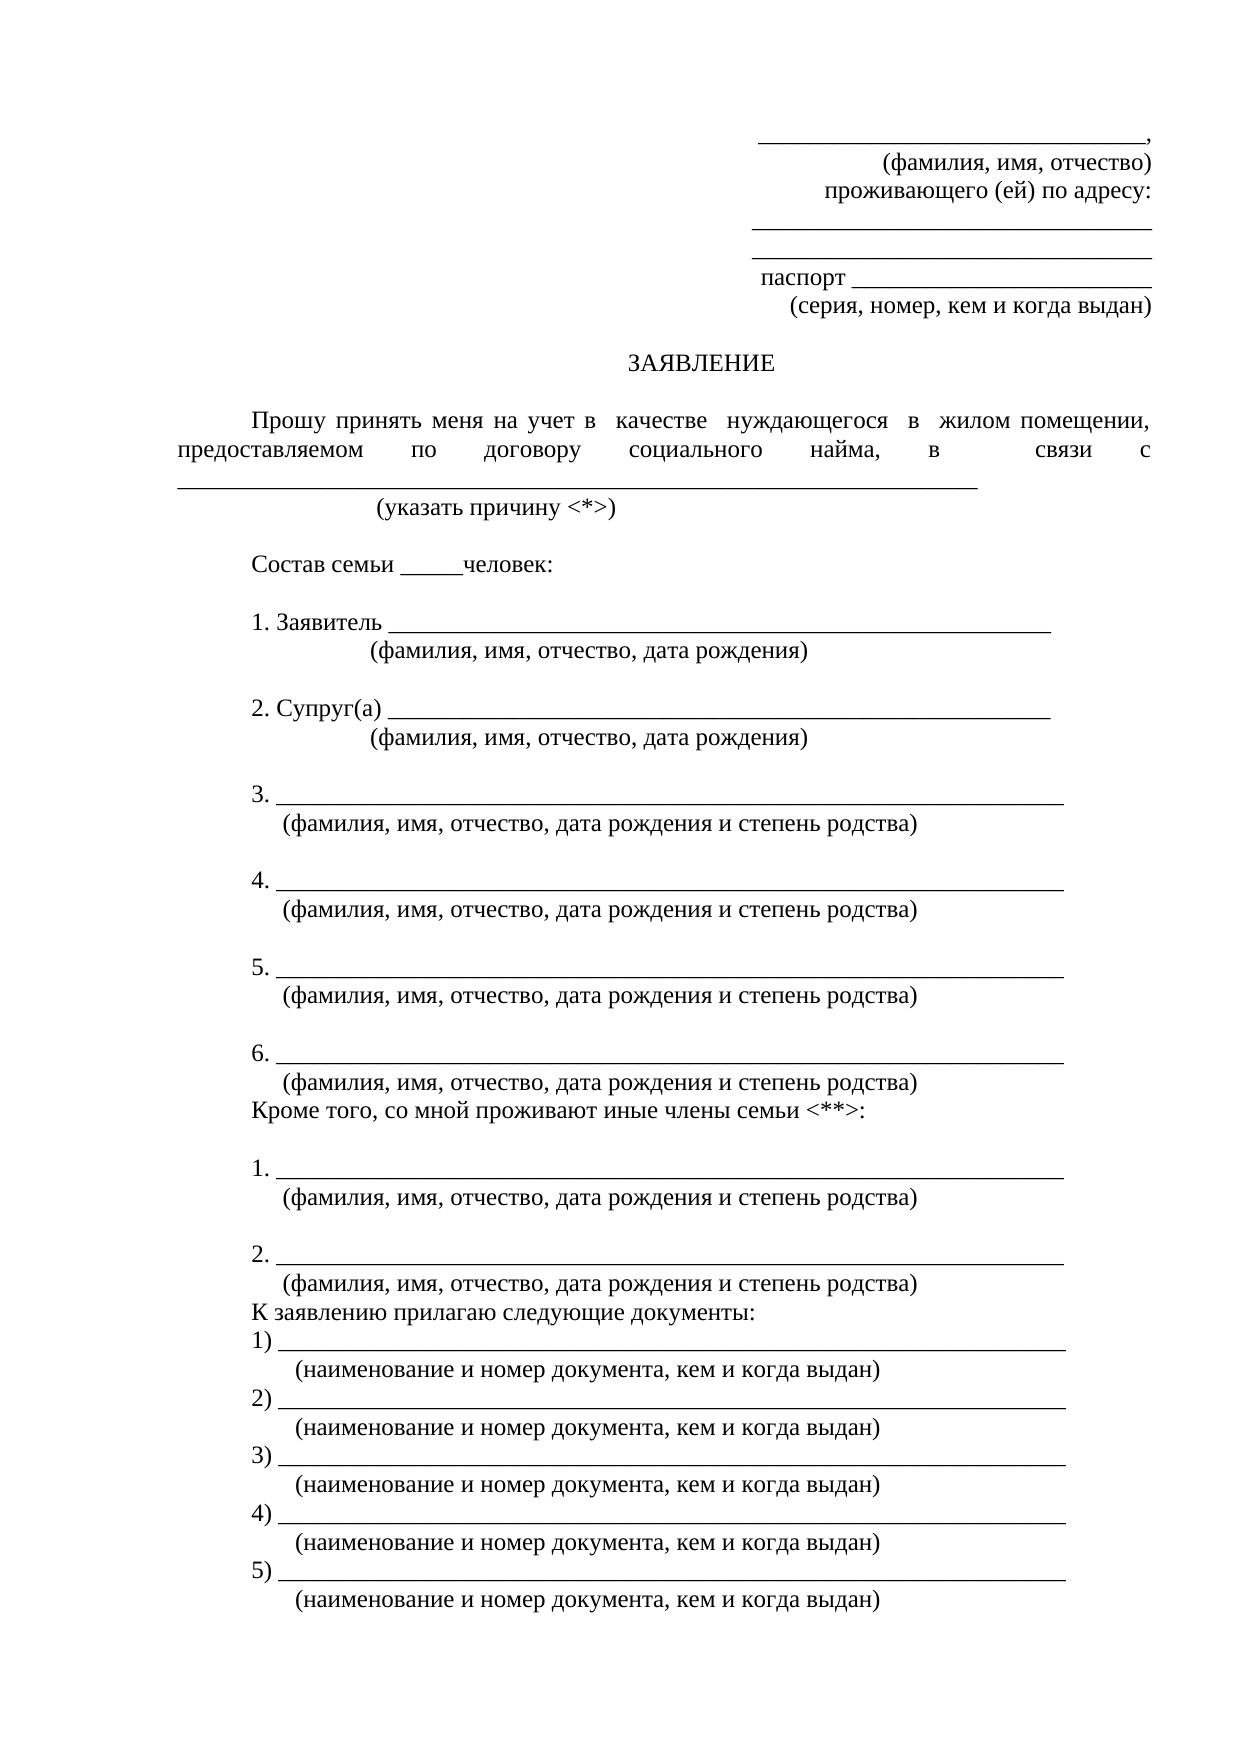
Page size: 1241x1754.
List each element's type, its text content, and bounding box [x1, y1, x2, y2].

text Кроме того, со мной проживают иные члены семьи <**>: [177, 1096, 1152, 1124]
text 2. Супруг(а) _____________________________________________________ [177, 693, 1152, 722]
text (фамилия, имя, отчество, дата рождения и степень родства) [177, 894, 1152, 923]
text 3. _______________________________________________________________ [177, 779, 1152, 808]
text (фамилия, имя, отчество, дата рождения и степень родства) [177, 1268, 1152, 1297]
text 1. _______________________________________________________________ [177, 1153, 1152, 1182]
text (фамилия, имя, отчество, дата рождения) [177, 636, 1152, 664]
text 3) _______________________________________________________________ [177, 1441, 1152, 1469]
text (наименование и номер документа, кем и когда выдан) [177, 1469, 1152, 1498]
text Прошу принять меня на учет в качестве нуждающегося в жилом помещении, предоставляемом по договору социального найма, в связи с ________________________________________________________________ [177, 406, 1152, 492]
text 1. Заявитель _____________________________________________________ [177, 607, 1152, 636]
text (наименование и номер документа, кем и когда выдан) [177, 1412, 1152, 1441]
text (фамилия, имя, отчество, дата рождения и степень родства) [177, 1182, 1152, 1211]
text 5. _______________________________________________________________ [177, 952, 1152, 981]
text 1) _______________________________________________________________ [177, 1326, 1152, 1354]
text ЗАЯВЛЕНИЕ [177, 348, 1152, 377]
text (указать причину <*>) [177, 492, 1152, 521]
text (серия, номер, кем и когда выдан) [177, 291, 1152, 319]
text ________________________________ [177, 204, 1152, 233]
text 6. _______________________________________________________________ [177, 1038, 1152, 1067]
text (фамилия, имя, отчество) [177, 147, 1152, 176]
text (фамилия, имя, отчество, дата рождения и степень родства) [177, 808, 1152, 837]
text 2. _______________________________________________________________ [177, 1239, 1152, 1268]
text (фамилия, имя, отчество, дата рождения и степень родства) [177, 981, 1152, 1009]
text паспорт ________________________ [177, 262, 1152, 291]
text Состав семьи _____человек: [177, 549, 1152, 578]
text проживающего (ей) по адресу: [177, 176, 1152, 204]
text (фамилия, имя, отчество, дата рождения) [177, 722, 1152, 751]
text 4) _______________________________________________________________ [177, 1498, 1152, 1527]
text (фамилия, имя, отчество, дата рождения и степень родства) [177, 1067, 1152, 1096]
text _______________________________, [177, 118, 1152, 147]
text 5) _______________________________________________________________ [177, 1556, 1152, 1584]
text (наименование и номер документа, кем и когда выдан) [177, 1354, 1152, 1383]
text К заявлению прилагаю следующие документы: [177, 1297, 1152, 1326]
text ________________________________ [177, 233, 1152, 262]
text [177, 1527, 1152, 1556]
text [177, 1584, 1152, 1613]
text 4. _______________________________________________________________ [177, 866, 1152, 894]
text 2) _______________________________________________________________ [177, 1383, 1152, 1412]
